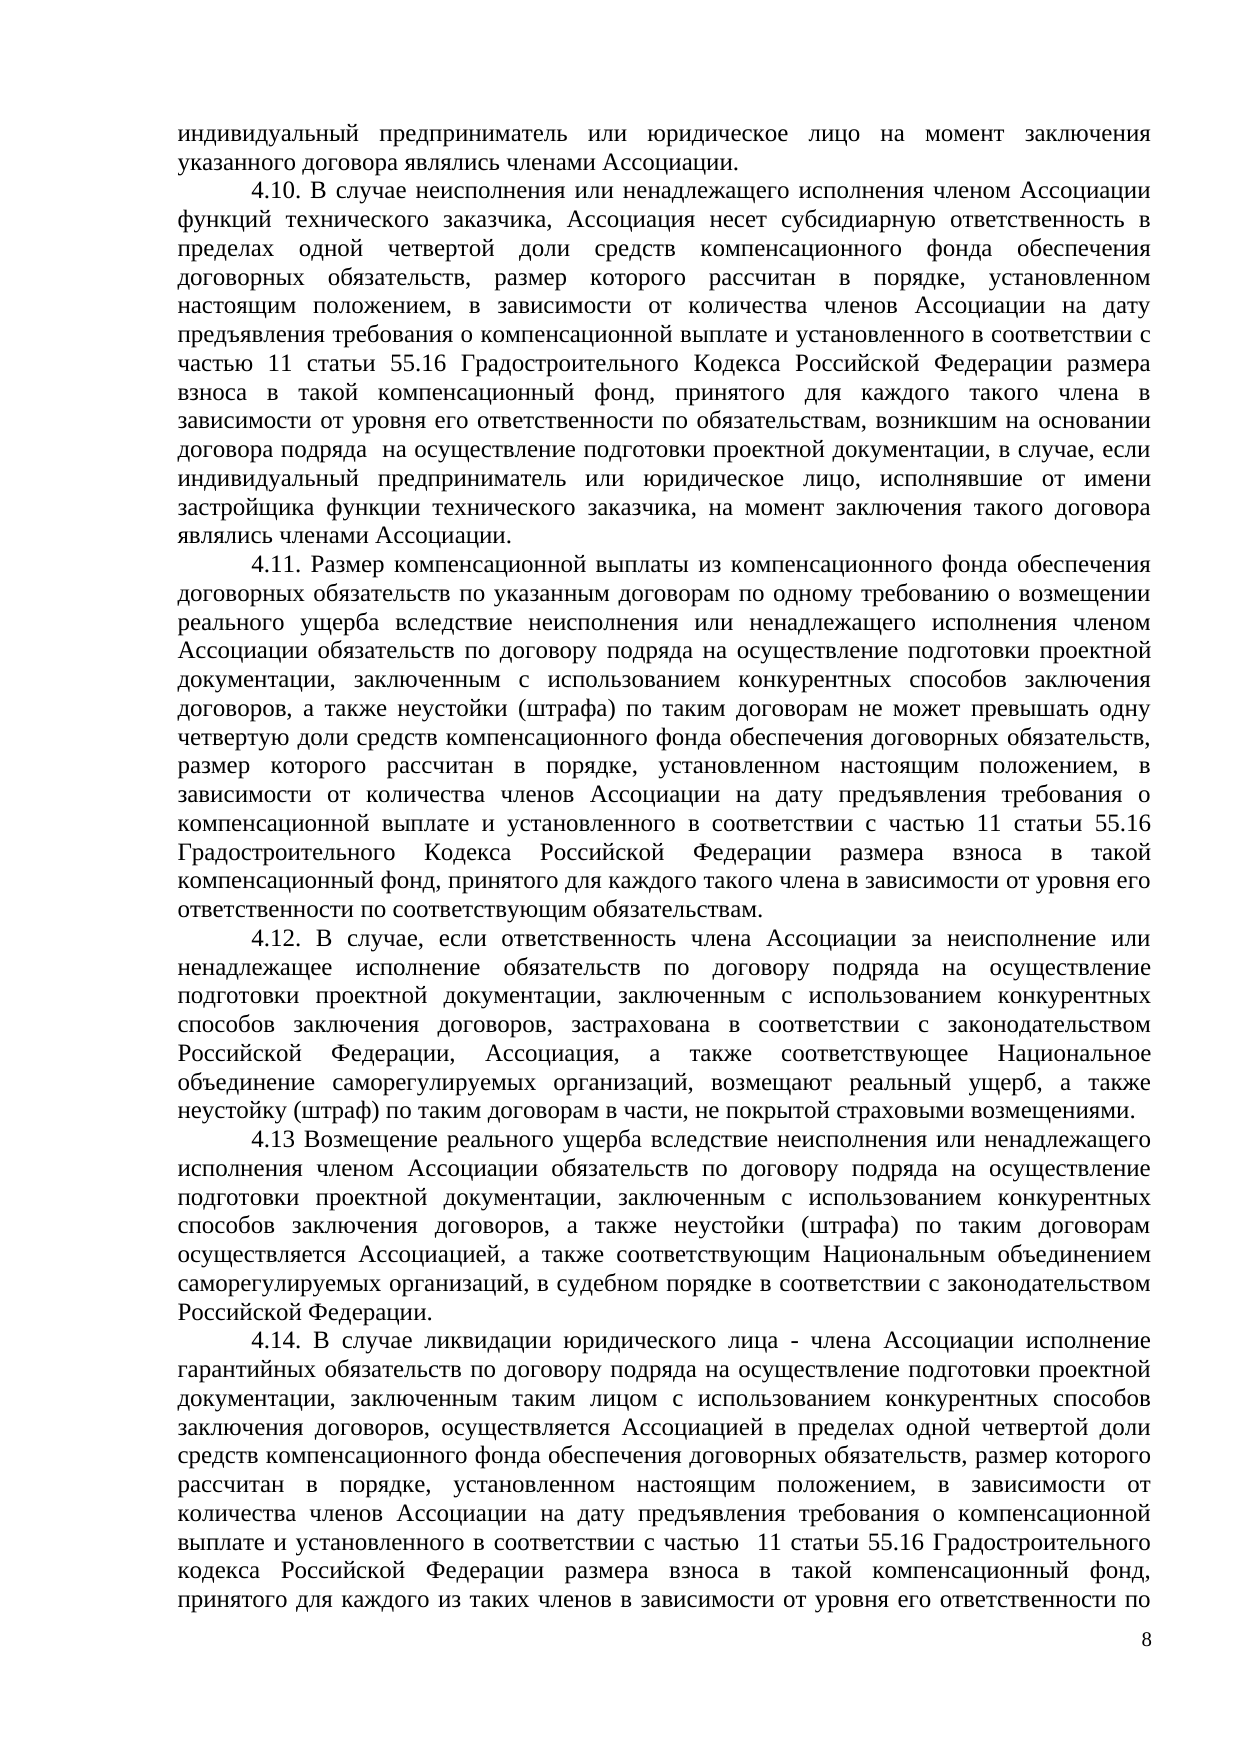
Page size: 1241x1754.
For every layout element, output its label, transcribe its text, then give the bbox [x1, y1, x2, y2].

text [177, 118, 1152, 176]
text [177, 1326, 1152, 1613]
text 4.10. В случае неисполнения или ненадлежащего исполнения членом Ассоциации функций технического заказчика, Ассоциация несет субсидиарную ответственность в пределах одной четвертой доли средств компенсационного фонда обеспечения договорных обязательств, размер которого рассчитан в порядке, установленном настоящим положением, в зависимости от количества членов Ассоциации на дату предъявления требования о компенсационной выплате и установленного в соответствии с частью 11 статьи 55.16 Градостроительного Кодекса Российской Федерации размера взноса в такой компенсационный фонд, принятого для каждого такого члена в зависимости от уровня его ответственности по обязательствам, возникшим на основании договора подряда на осуществление подготовки проектной документации, в случае, если индивидуальный предприниматель или юридическое лицо, исполнявшие от имени застройщика функции технического заказчика, на момент заключения такого договора являлись членами Ассоциации. [177, 176, 1152, 549]
text 4.13 Возмещение реального ущерба вследствие неисполнения или ненадлежащего исполнения членом Ассоциации обязательств по договору подряда на осуществление подготовки проектной документации, заключенным с использованием конкурентных способов заключения договоров, а также неустойки (штрафа) по таким договорам осуществляется Ассоциацией, а также соответствующим Национальным объединением саморегулируемых организаций, в судебном порядке в соответствии с законодательством Российской Федерации. [177, 1124, 1152, 1326]
text 4.11. Размер компенсационной выплаты из компенсационного фонда обеспечения договорных обязательств по указанным договорам по одному требованию о возмещении реального ущерба вследствие неисполнения или ненадлежащего исполнения членом Ассоциации обязательств по договору подряда на осуществление подготовки проектной документации, заключенным с использованием конкурентных способов заключения договоров, а также неустойки (штрафа) по таким договорам не может превышать одну четвертую доли средств компенсационного фонда обеспечения договорных обязательств, размер которого рассчитан в порядке, установленном настоящим положением, в зависимости от количества членов Ассоциации на дату предъявления требования о компенсационной выплате и установленного в соответствии с частью 11 статьи 55.16 Градостроительного Кодекса Российской Федерации размера взноса в такой компенсационный фонд, принятого для каждого такого члена в зависимости от уровня его ответственности по соответствующим обязательствам. [177, 549, 1152, 923]
text 4.12. В случае, если ответственность члена Ассоциации за неисполнение или ненадлежащее исполнение обязательств по договору подряда на осуществление подготовки проектной документации, заключенным с использованием конкурентных способов заключения договоров, застрахована в соответствии с законодательством Российской Федерации, Ассоциация, а также соответствующее Национальное объединение саморегулируемых организаций, возмещают реальный ущерб, а также неустойку (штраф) по таким договорам в части, не покрытой страховыми возмещениями. [177, 923, 1152, 1124]
